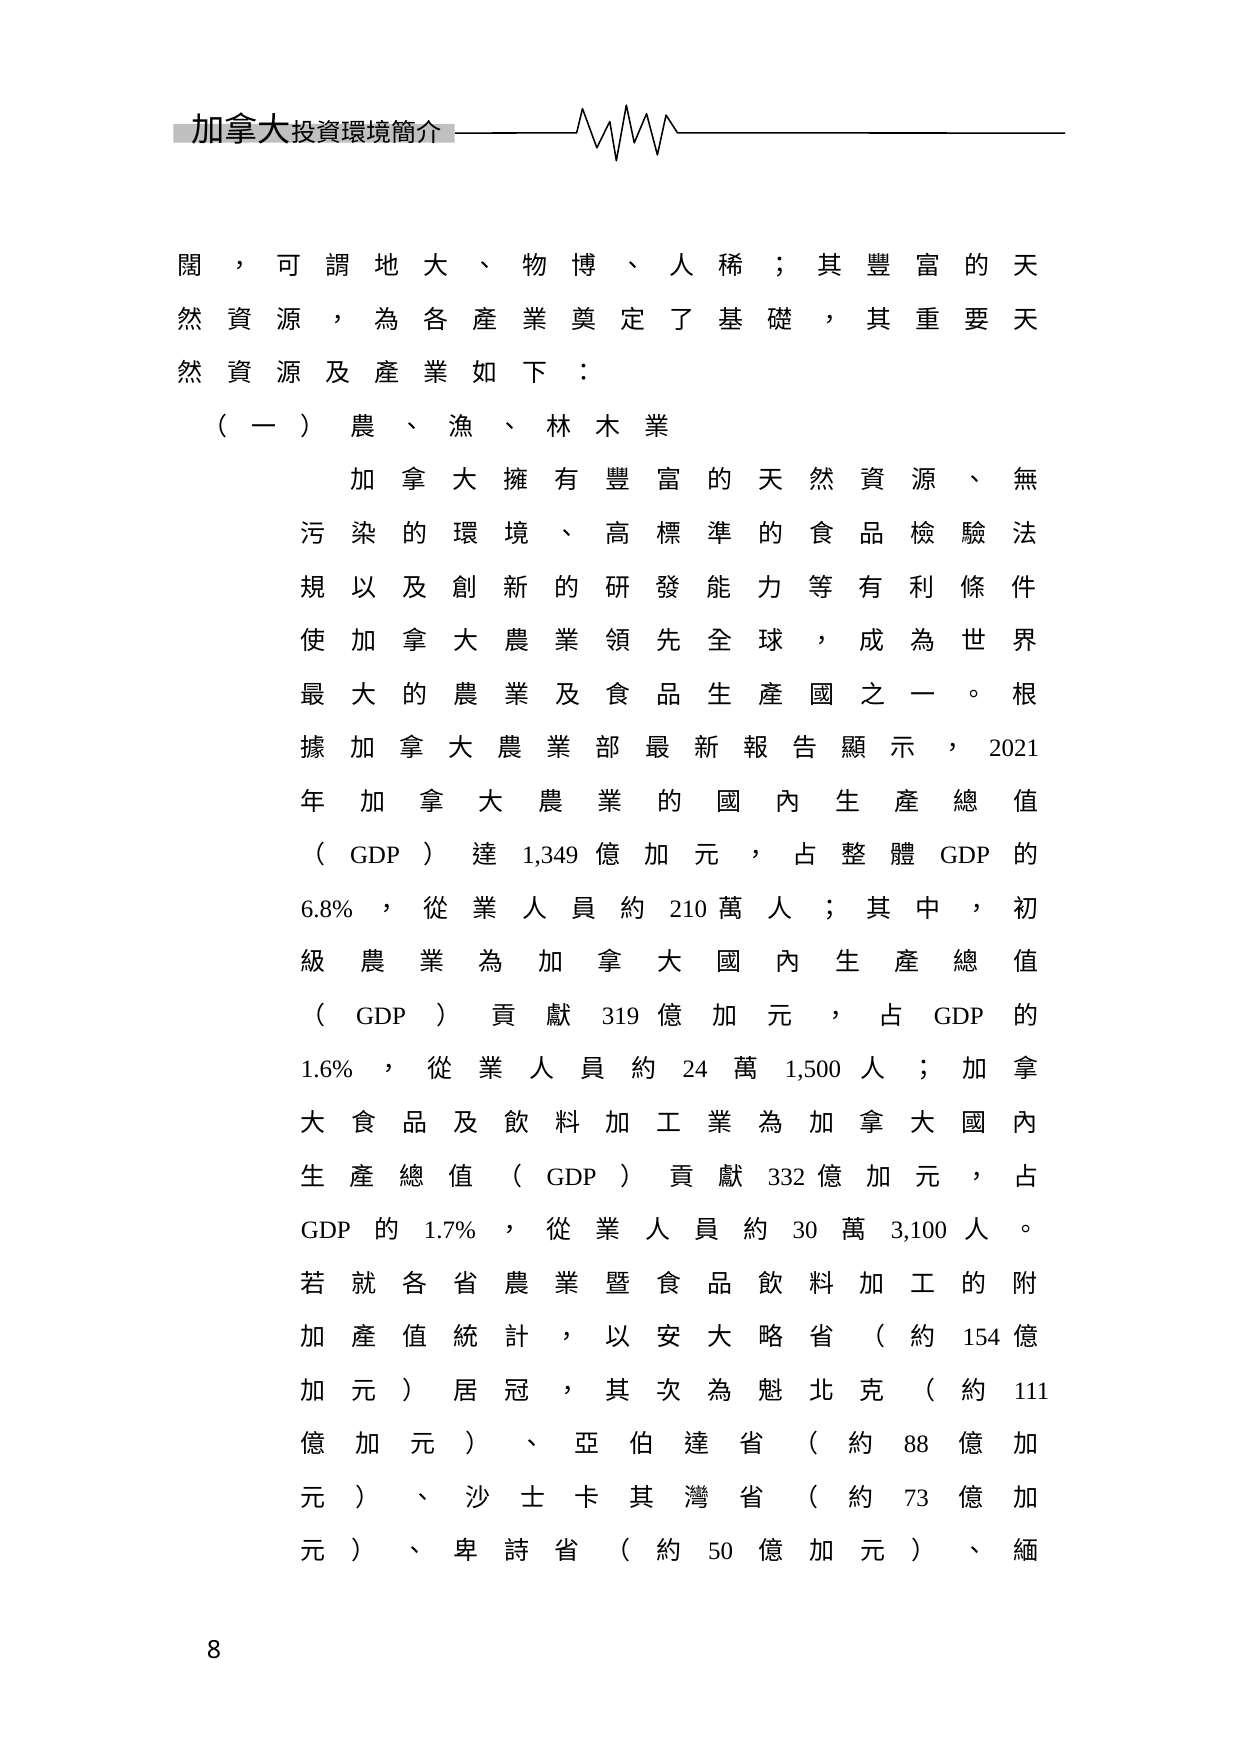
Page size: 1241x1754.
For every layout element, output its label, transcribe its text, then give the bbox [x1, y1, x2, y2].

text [276, 451, 1063, 1576]
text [178, 237, 1063, 398]
text （一）農、漁、林木業 [202, 398, 1063, 451]
